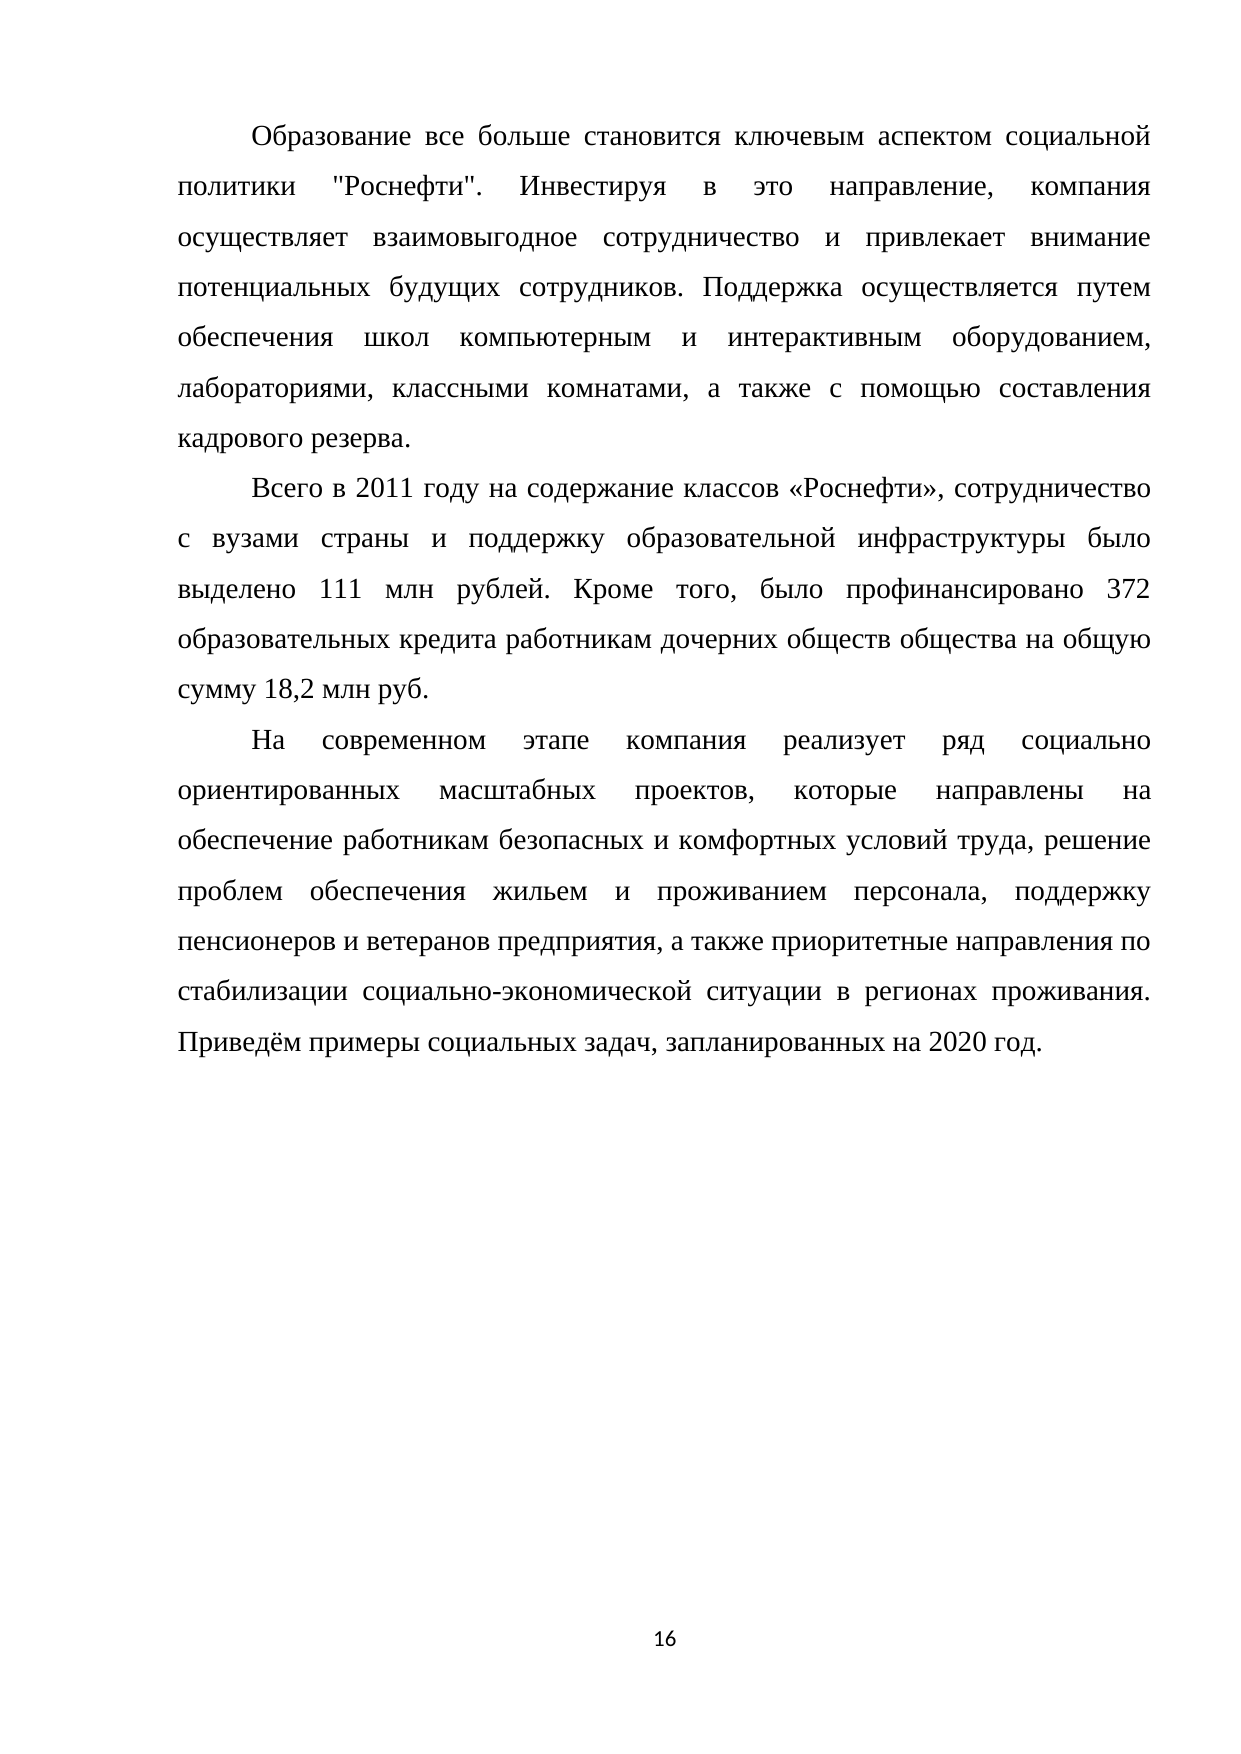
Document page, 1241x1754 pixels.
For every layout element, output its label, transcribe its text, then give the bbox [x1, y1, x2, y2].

text Образование все больше становится ключевым аспектом социальной политики "Роснефти". Инвестируя в это направление, компания осуществляет взаимовыгодное сотрудничество и привлекает внимание потенциальных будущих сотрудников. Поддержка осуществляется путем обеспечения школ компьютерным и интерактивным оборудованием, лабораториями, классными комнатами, а также с помощью составления кадрового резерва. [177, 118, 1152, 453]
text На современном этапе компания реализует ряд социально ориентированных масштабных проектов, которые направлены на обеспечение работникам безопасных и комфортных условий труда, решение проблем обеспечения жильем и проживанием персонала, поддержку пенсионеров и ветеранов предприятия, а также приоритетные направления по стабилизации социально-экономической ситуации в регионах проживания. Приведём примеры социальных задач, запланированных на 2020 год. [177, 722, 1152, 1057]
text Всего в 2011 году на содержание классов «Роснефти», сотрудничество с вузами страны и поддержку образовательной инфраструктуры было выделено 111 млн рублей. Кроме того, было профинансировано 372 образовательных кредита работникам дочерних обществ общества на общую сумму 18,2 млн руб. [177, 470, 1152, 705]
